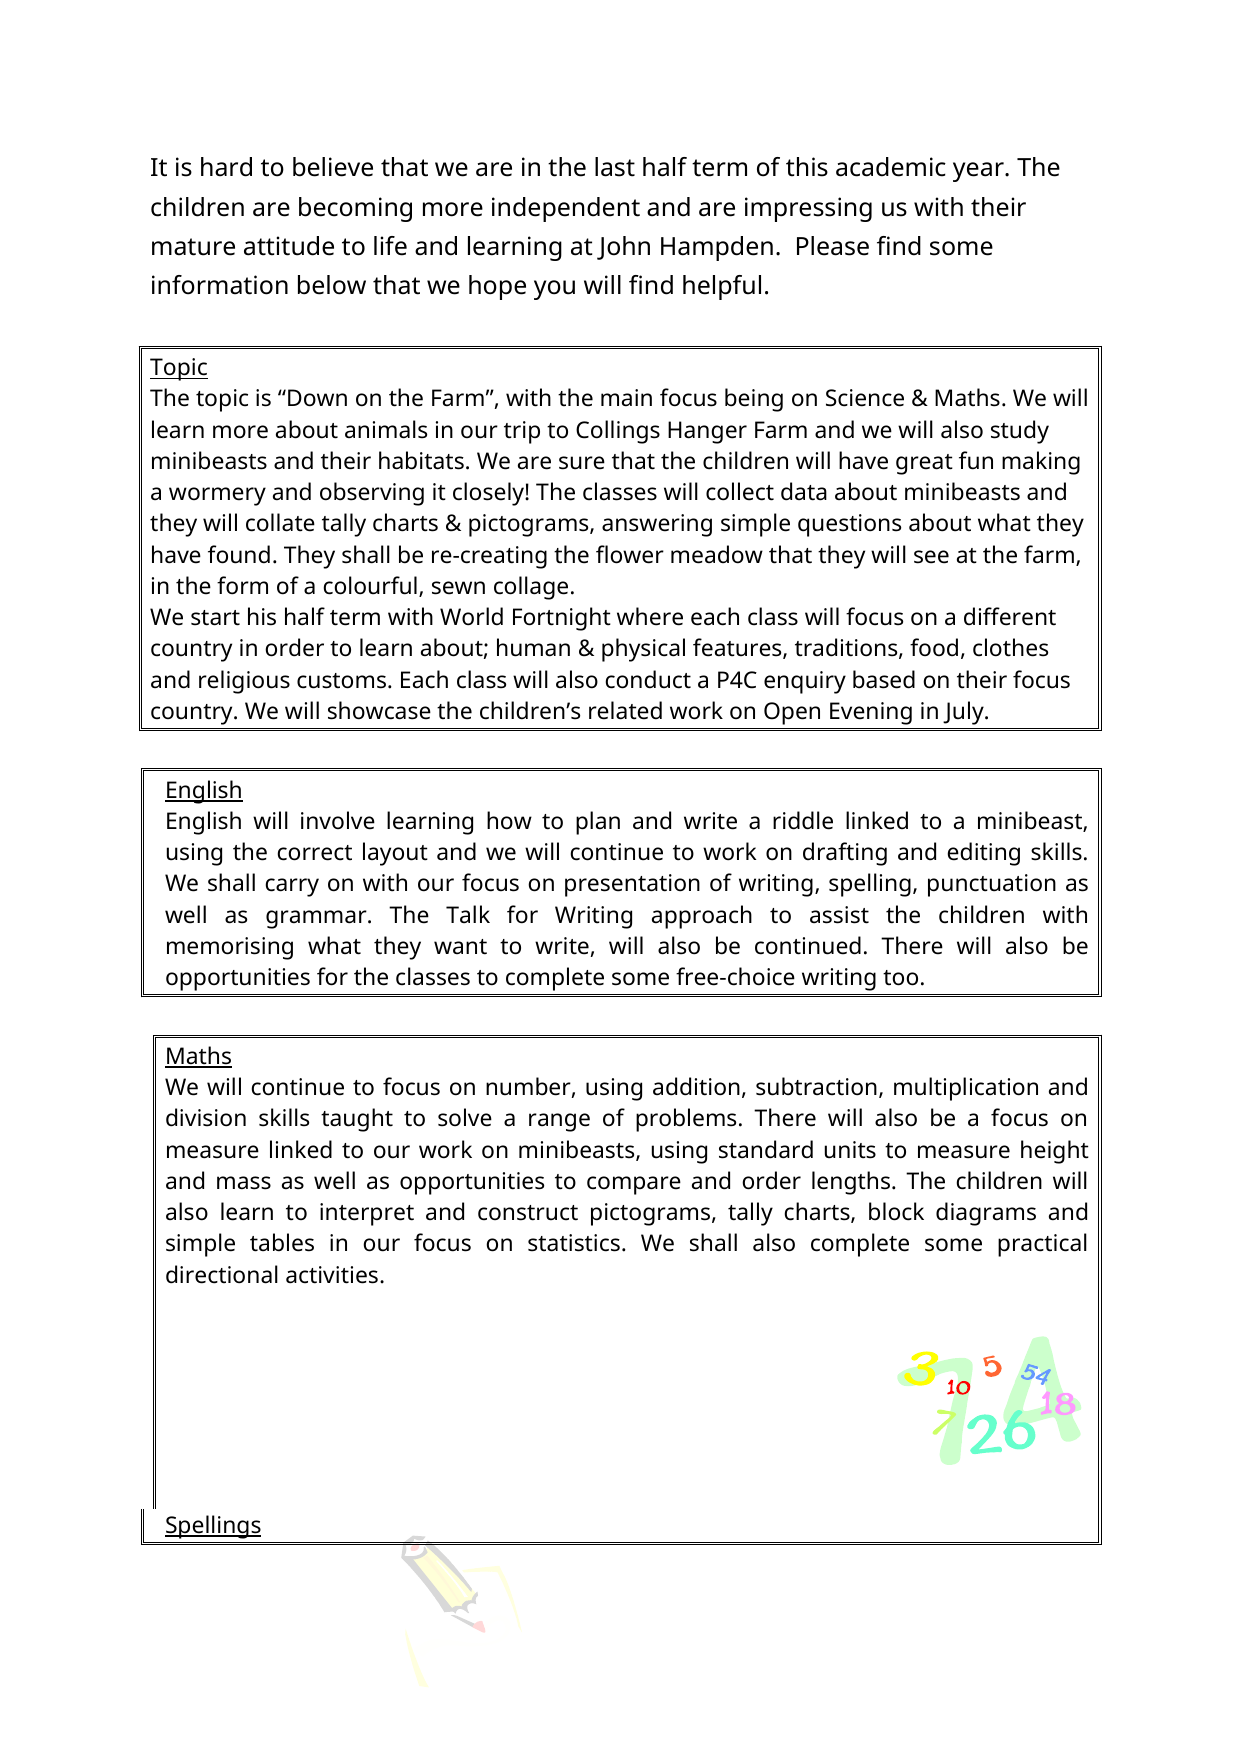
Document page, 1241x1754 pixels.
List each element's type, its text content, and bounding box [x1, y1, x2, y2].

text Maths [156, 1038, 1098, 1066]
text We will continue to focus on number, using addition, subtraction, multiplication and division skills taught to solve a range of problems. There will also be a focus on measure linked to our work on minibeasts, using standard units to measure height and mass as well as opportunities to compare and order lengths. The children will also learn to interpret and construct pictograms, tally charts, block diagrams and simple tables in our focus on statistics. We shall also complete some practical directional activities. [156, 1066, 1098, 1290]
text Topic [142, 349, 1098, 382]
text English [144, 771, 1098, 799]
text English will involve learning how to plan and write a riddle linked to a minibeast, using the correct layout and we will continue to work on drafting and editing skills. We shall carry on with our focus on presentation of writing, spelling, punctuation as well as grammar. The Talk for Writing approach to assist the children with memorising what they want to write, will also be continued. There will also be opportunities for the classes to complete some free-choice writing too. [144, 799, 1098, 994]
text It is hard to believe that we are in the last half term of this academic year. The children are becoming more independent and are impressing us with their mature attitude to life and learning at John Hampden. Please find some information below that we hope you will find helpful. [150, 150, 1090, 302]
text Spellings [141, 1503, 1101, 1544]
text We start his half term with World Fortnight where each class will focus on a different country in order to learn about; human & physical features, traditions, food, clothes and religious customs. Each class will also conduct a P4C enquiry based on their focus country. We will showcase the children’s related work on Open Evening in July. [142, 596, 1098, 728]
text The topic is “Down on the Farm”, with the main focus being on Science & Maths. We will learn more about animals in our trip to Collings Hanger Farm and we will also study minibeasts and their habitats. We are sure that the children will have great fun making a wormery and observing it closely! The classes will collect data about minibeasts and they will collate tally charts & pictograms, answering simple questions about what they have found. They shall be re-creating the flower meadow that they will see at the farm, in the form of a colourful, sewn collage. [150, 382, 1090, 596]
